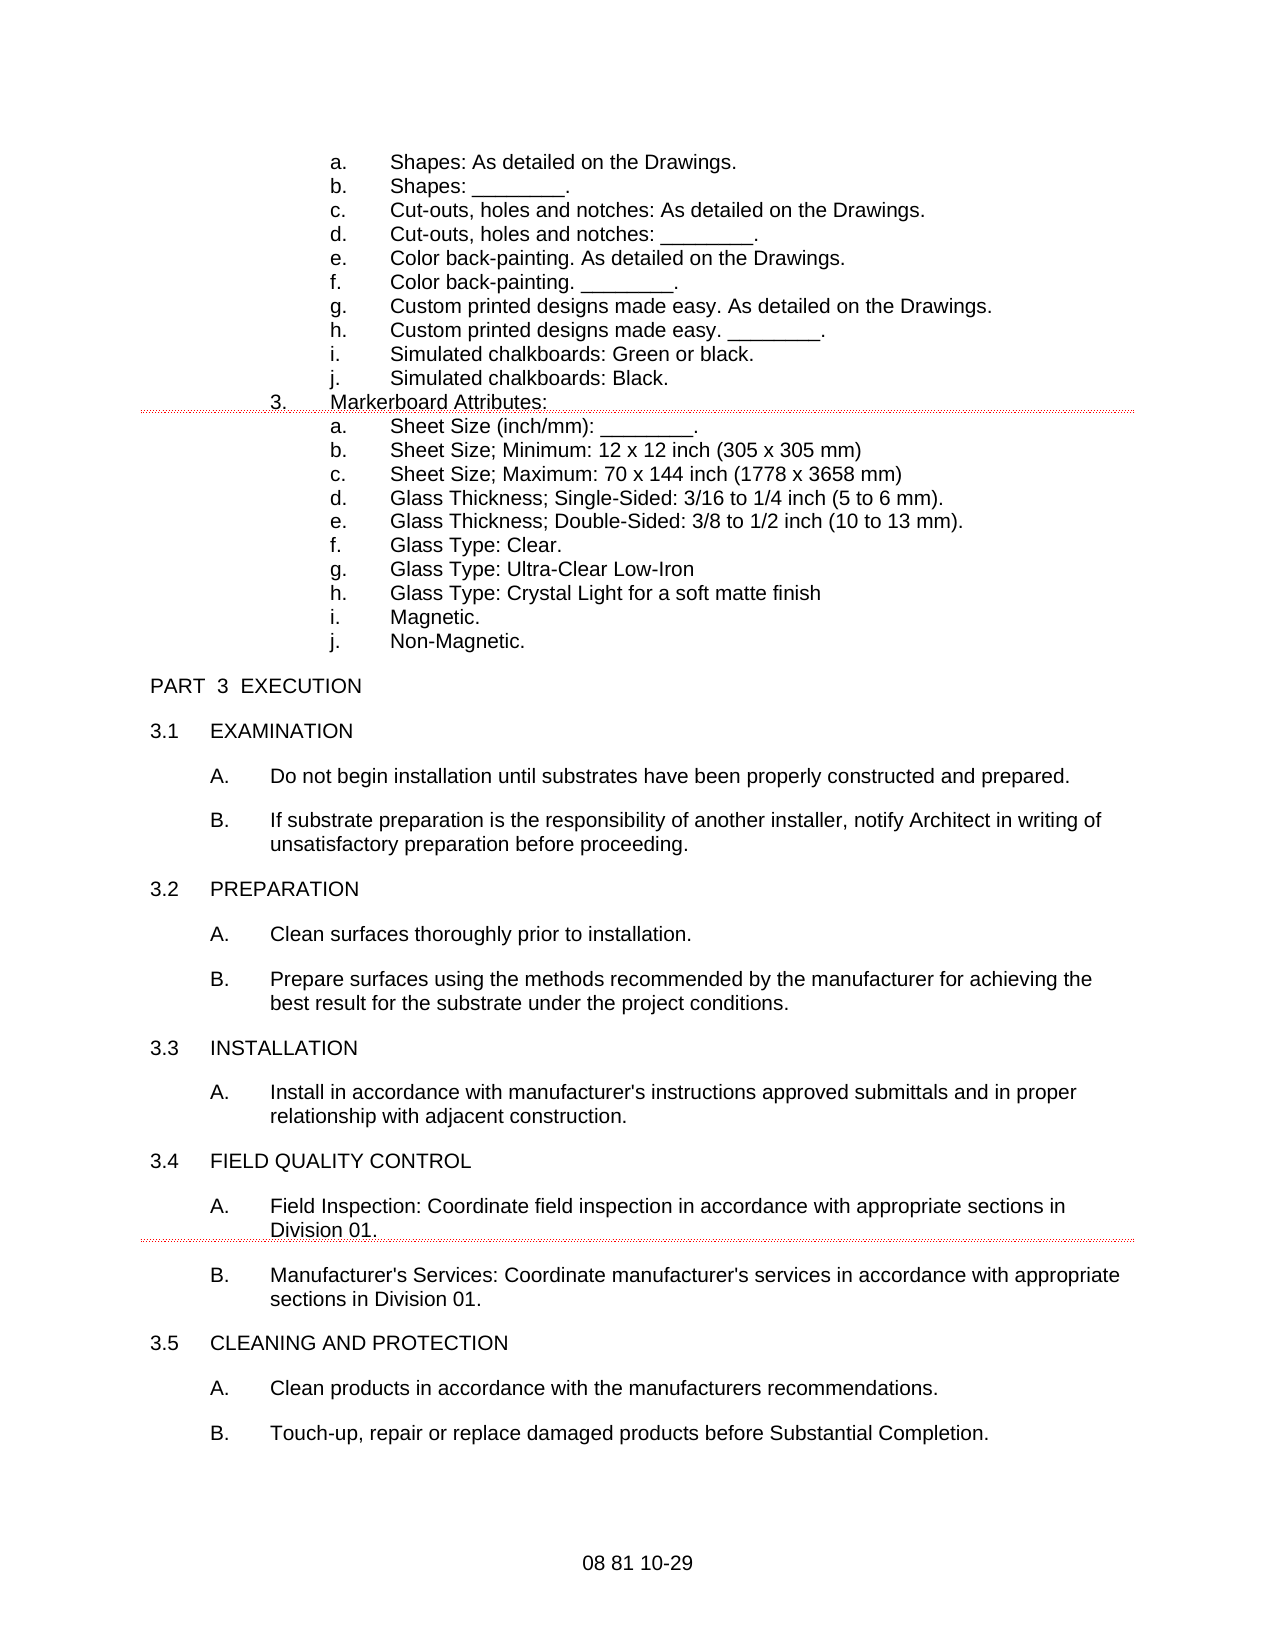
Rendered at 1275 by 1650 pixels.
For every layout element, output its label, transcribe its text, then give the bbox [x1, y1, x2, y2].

list Custom printed designs made easy. ________. [330, 318, 1125, 342]
list Magnetic. [330, 605, 1125, 629]
list Glass Thickness; Single-Sided: 3/16 to 1/4 inch (5 to 6 mm). [330, 485, 1125, 509]
list Shapes: ________. [330, 174, 1125, 198]
list PREPARATION [150, 877, 1125, 901]
list Color back-painting. ________. [330, 270, 1125, 294]
list Simulated chalkboards: Green or black. [330, 342, 1125, 366]
list Glass Type: Clear. [330, 533, 1125, 557]
list Prepare surfaces using the methods recommended by the manufacturer for achieving the best result for the substrate under the project conditions. [210, 967, 1125, 1014]
list Field Inspection: Coordinate field inspection in accordance with appropriate sections in Division 01. [210, 1194, 1125, 1242]
list Cut-outs, holes and notches: ________. [330, 222, 1125, 246]
list Glass Type: Ultra-Clear Low-Iron [330, 557, 1125, 581]
list Color back-painting. As detailed on the Drawings. [330, 246, 1125, 270]
list Touch-up, repair or replace damaged products before Substantial Completion. [210, 1421, 1125, 1445]
list Clean surfaces thoroughly prior to installation. [210, 922, 1125, 946]
list Shapes: As detailed on the Drawings. [330, 150, 1125, 174]
list Non-Magnetic. [330, 629, 1125, 653]
list CLEANING AND PROTECTION [150, 1331, 1125, 1355]
list EXAMINATION [150, 719, 1125, 743]
list FIELD QUALITY CONTROL [150, 1149, 1125, 1173]
list Manufacturer's Services: Coordinate manufacturer's services in accordance with appropriate sections in Division 01. [210, 1262, 1125, 1310]
list Sheet Size (inch/mm): ________. [330, 413, 1125, 437]
list Glass Type: Crystal Light for a soft matte finish [330, 581, 1125, 605]
list Sheet Size; Maximum: 70 x 144 inch (1778 x 3658 mm) [330, 461, 1125, 485]
list Glass Thickness; Double-Sided: 3/8 to 1/2 inch (10 to 13 mm). [330, 509, 1125, 533]
list Custom printed designs made easy. As detailed on the Drawings. [330, 294, 1125, 318]
list Markerboard Attributes: [270, 389, 1125, 413]
list Simulated chalkboards: Black. [330, 366, 1125, 389]
list If substrate preparation is the responsibility of another installer, notify Architect in writing of unsatisfactory preparation before proceeding. [210, 808, 1125, 856]
list Install in accordance with manufacturer's instructions approved submittals and in proper relationship with adjacent construction. [210, 1080, 1125, 1128]
list INSTALLATION [150, 1035, 1125, 1059]
list Cut-outs, holes and notches: As detailed on the Drawings. [330, 198, 1125, 222]
list Sheet Size; Minimum: 12 x 12 inch (305 x 305 mm) [330, 437, 1125, 461]
list EXECUTION [150, 674, 1125, 698]
list Do not begin installation until substrates have been properly constructed and prepared. [210, 763, 1125, 787]
list Clean products in accordance with the manufacturers recommendations. [210, 1376, 1125, 1400]
